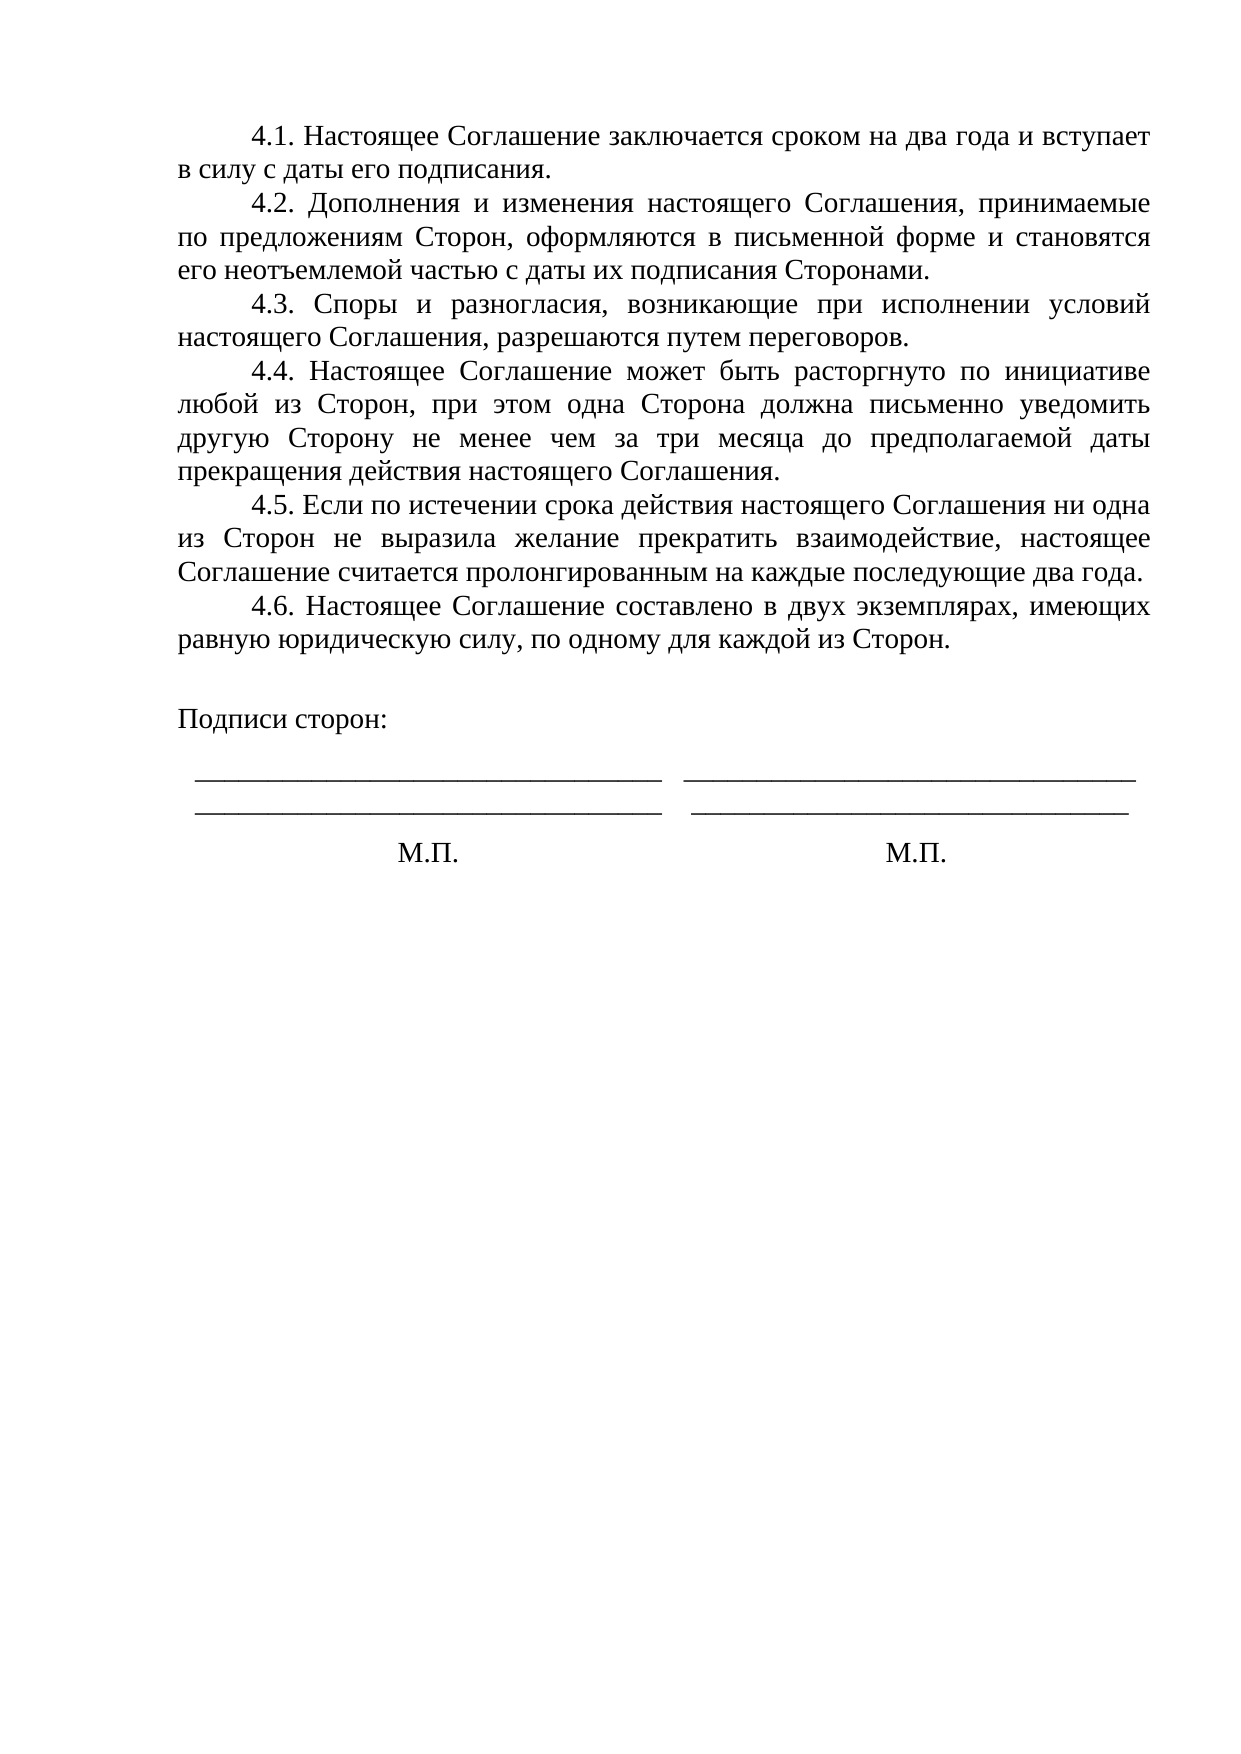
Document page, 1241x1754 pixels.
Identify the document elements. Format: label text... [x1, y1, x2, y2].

text 4.3. Споры и разногласия, возникающие при исполнении условий настоящего Соглашения, разрешаются путем переговоров. [177, 286, 1152, 353]
text 4.5. Если по истечении срока действия настоящего Соглашения ни одна из Сторон не выразила желание прекратить взаимодействие, настоящее Соглашение считается пролонгированным на каждые последующие два года. [177, 487, 1152, 588]
table_header ________________________________________________________________ М.П. [177, 751, 679, 885]
text 4.1. Настоящее Соглашение заключается сроком на два года и вступает в силу с даты его подписания. [177, 118, 1152, 185]
table_header _____________________________________________________________ М.П. [679, 751, 1152, 885]
text 4.4. Настоящее Соглашение может быть расторгнуто по инициативе любой из Сторон, при этом одна Сторона должна письменно уведомить другую Сторону не менее чем за три месяца до предполагаемой даты прекращения действия настоящего Соглашения. [177, 353, 1152, 487]
text 4.6. Настоящее Соглашение составлено в двух экземплярах, имеющих равную юридическую силу, по одному для каждой из Сторон. [177, 588, 1152, 655]
text 4.2. Дополнения и изменения настоящего Соглашения, принимаемые по предложениям Сторон, оформляются в письменной форме и становятся его неотъемлемой частью с даты их подписания Сторонами. [177, 185, 1152, 286]
text Подписи сторон: [177, 701, 1152, 734]
